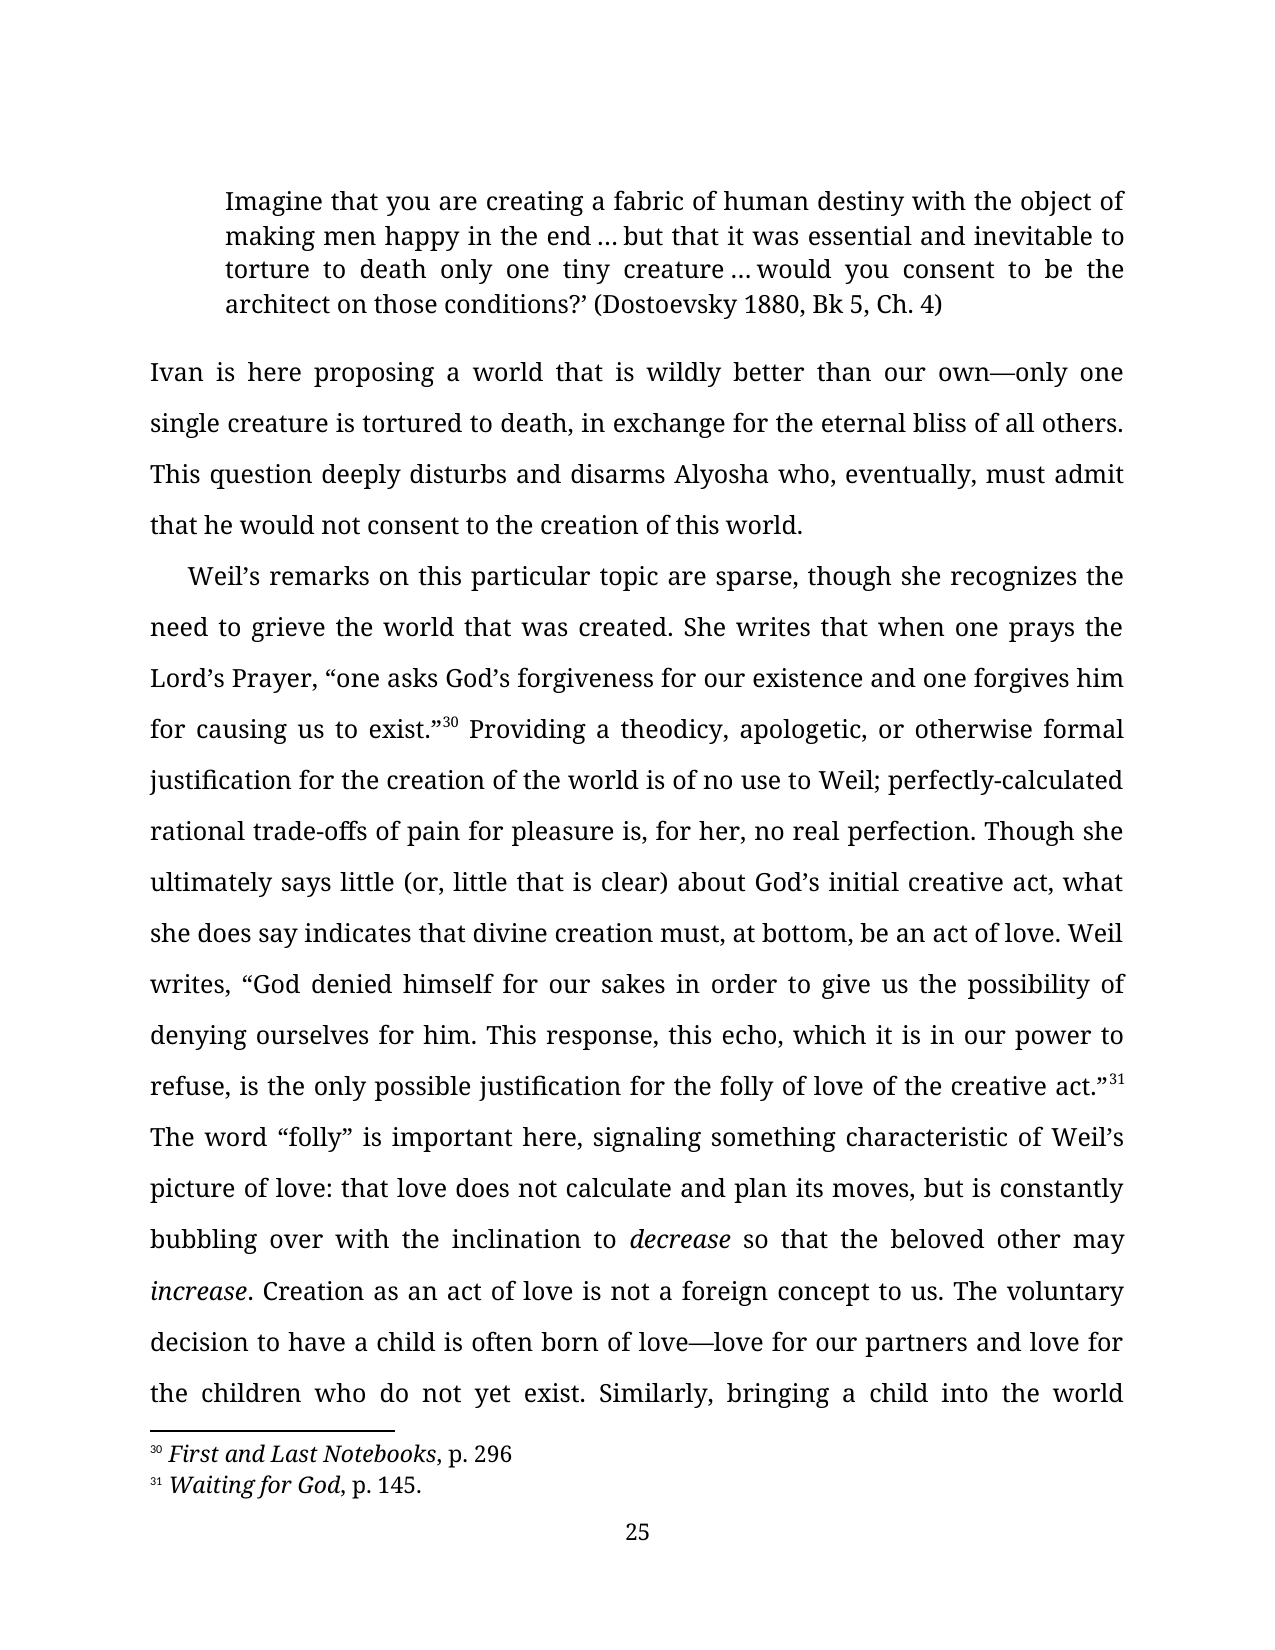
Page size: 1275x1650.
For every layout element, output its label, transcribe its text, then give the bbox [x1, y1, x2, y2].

text Ivan is here proposing a world that is wildly better than our own—only one single creature is tortured to death, in exchange for the eternal bliss of all others. This question deeply disturbs and disarms Alyosha who, eventually, must admit that he would not consent to the creation of this world. [150, 354, 1125, 542]
text Imagine that you are creating a fabric of human destiny with the object of making men happy in the end … but that it was essential and inevitable to torture to death only one tiny creature … would you consent to be the architect on those conditions?’ (Dostoevsky 1880, Bk 5, Ch. 4) [225, 184, 1125, 320]
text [150, 558, 1125, 1409]
